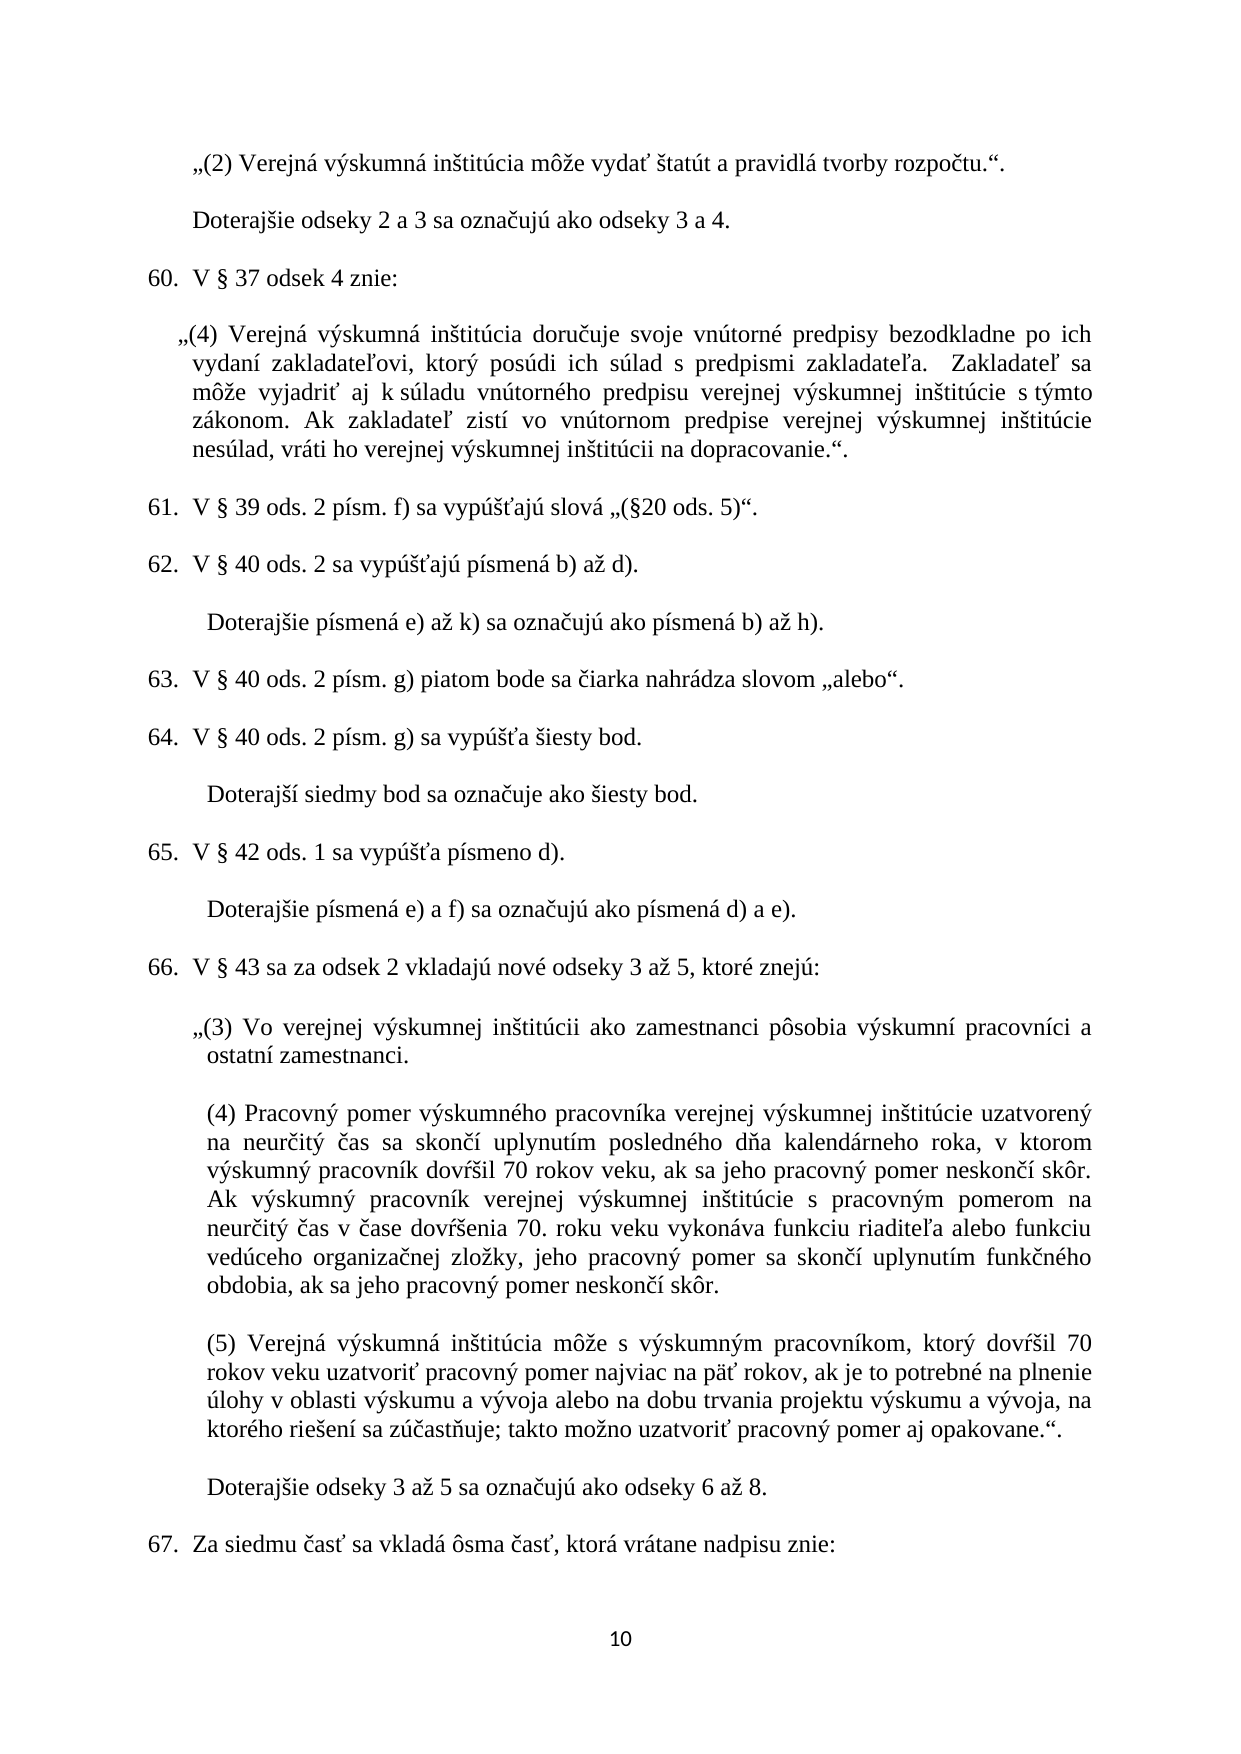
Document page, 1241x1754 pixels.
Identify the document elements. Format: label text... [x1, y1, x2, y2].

list (4) Pracovný pomer výskumného pracovníka verejnej výskumnej inštitúcie uzatvorený na neurčitý čas sa skončí uplynutím posledného dňa kalendárneho roka, v ktorom výskumný pracovník dovŕšil 70 rokov veku, ak sa jeho pracovný pomer neskončí skôr. Ak výskumný pracovník verejnej výskumnej inštitúcie s pracovným pomerom na neurčitý čas v čase dovŕšenia 70. roku veku vykonáva funkciu riaditeľa alebo funkciu vedúceho organizačnej zložky, jeho pracovný pomer sa skončí uplynutím funkčného obdobia, ak sa jeho pracovný pomer neskončí skôr. [207, 1098, 1093, 1299]
list V § 37 odsek 4 znie: [148, 263, 1093, 291]
list V § 40 ods. 2 písm. g) piatom bode sa čiarka nahrádza slovom „alebo“. [148, 664, 1093, 693]
list V § 43 sa za odsek 2 vkladajú nové odseky 3 až 5, ktoré znejú: [148, 952, 1093, 981]
text Doterajšie odseky 2 a 3 sa označujú ako odseky 3 a 4. [148, 205, 1093, 234]
text „(4) Verejná výskumná inštitúcia doručuje svoje vnútorné predpisy bezodkladne po ich vydaní zakladateľovi, ktorý posúdi ich súlad s predpismi zakladateľa. Zakladateľ sa môže vyjadriť aj k súladu vnútorného predpisu verejnej výskumnej inštitúcie s týmto zákonom. Ak zakladateľ zistí vo vnútornom predpise verejnej výskumnej inštitúcie nesúlad, vráti ho verejnej výskumnej inštitúcii na dopracovanie.“. [148, 319, 1093, 463]
text Doterajšie písmená e) až k) sa označujú ako písmená b) až h). [148, 607, 1093, 636]
text Doterajší siedmy bod sa označuje ako šiesty bod. [73, 779, 1093, 808]
list V § 39 ods. 2 písm. f) sa vypúšťajú slová „(§20 ods. 5)“. [148, 492, 1093, 521]
list V § 40 ods. 2 sa vypúšťajú písmená b) až d). [148, 549, 1093, 578]
text „(2) Verejná výskumná inštitúcia môže vydať štatút a pravidlá tvorby rozpočtu.“. [148, 148, 1093, 176]
text Doterajšie písmená e) a f) sa označujú ako písmená d) a e). [73, 894, 1093, 923]
list V § 42 ods. 1 sa vypúšťa písmeno d). [148, 837, 1093, 866]
list (5) Verejná výskumná inštitúcia môže s výskumným pracovníkom, ktorý dovŕšil 70 rokov veku uzatvoriť pracovný pomer najviac na päť rokov, ak je to potrebné na plnenie úlohy v oblasti výskumu a vývoja alebo na dobu trvania projektu výskumu a vývoja, na ktorého riešení sa zúčastňuje; takto možno uzatvoriť pracovný pomer aj opakovane.“. [207, 1328, 1093, 1443]
list V § 40 ods. 2 písm. g) sa vypúšťa šiesty bod. [148, 722, 1093, 751]
list Za siedmu časť sa vkladá ôsma časť, ktorá vrátane nadpisu znie: [148, 1529, 1093, 1558]
list Doterajšie odseky 3 až 5 sa označujú ako odseky 6 až 8. [207, 1472, 1093, 1500]
text „(3) Vo verejnej výskumnej inštitúcii ako zamestnanci pôsobia výskumní pracovníci a ostatní zamestnanci. [192, 1012, 1093, 1069]
